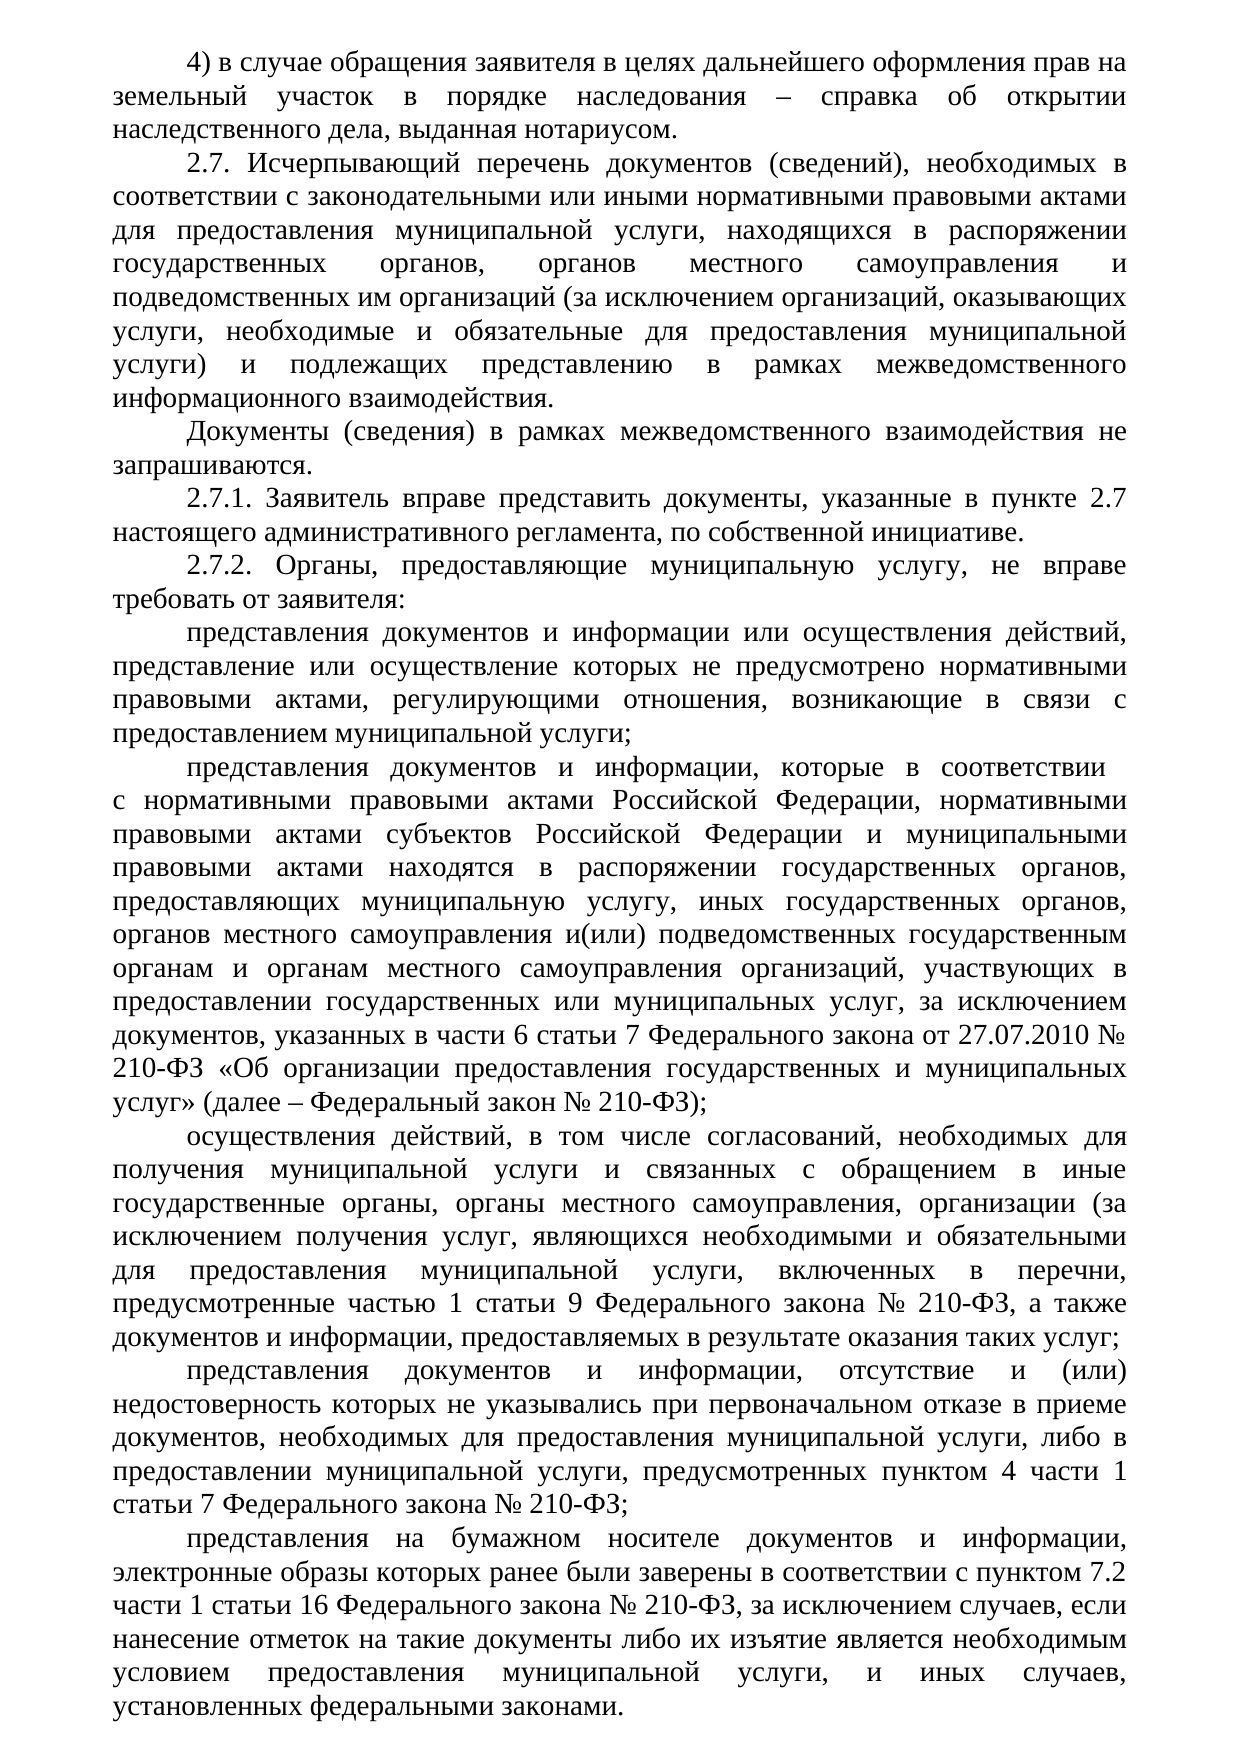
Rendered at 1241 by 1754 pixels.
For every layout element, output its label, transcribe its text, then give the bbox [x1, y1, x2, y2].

text 2.7. Исчерпывающий перечень документов (сведений), необходимых в соответствии с законодательными или иными нормативными правовыми актами для предоставления муниципальной услуги, находящихся в распоряжении государственных органов, органов местного самоуправления и подведомственных им организаций (за исключением организаций, оказывающих услуги, необходимые и обязательные для предоставления муниципальной услуги) и подлежащих представлению в рамках межведомственного информационного взаимодействия. [112, 145, 1128, 413]
text 2.7.2. Органы, предоставляющие муниципальную услугу, не вправе требовать от заявителя: [112, 547, 1128, 614]
text 2.7.1. Заявитель вправе представить документы, указанные в пункте 2.7 настоящего административного регламента, по собственной инициативе. [112, 480, 1128, 547]
text Документы (сведения) в рамках межведомственного взаимодействия не запрашиваются. [112, 413, 1128, 480]
text осуществления действий, в том числе согласований, необходимых для получения муниципальной услуги и связанных с обращением в иные государственные органы, органы местного самоуправления, организации (за исключением получения услуг, являющихся необходимыми и обязательными для предоставления муниципальной услуги, включенных в перечни, предусмотренные частью 1 статьи 9 Федерального закона № 210-ФЗ, а также документов и информации, предоставляемых в результате оказания таких услуг; [112, 1118, 1128, 1352]
text представления документов и информации или осуществления действий, представление или осуществление которых не предусмотрено нормативными правовыми актами, регулирующими отношения, возникающие в связи с предоставлением муниципальной услуги; [112, 614, 1128, 749]
text 4) в случае обращения заявителя в целях дальнейшего оформления прав на земельный участок в порядке наследования – справка об открытии наследственного дела, выданная нотариусом. [112, 44, 1128, 145]
text представления документов и информации, которые в соответствии с нормативными правовыми актами Российской Федерации, нормативными правовыми актами субъектов Российской Федерации и муниципальными правовыми актами находятся в распоряжении государственных органов, предоставляющих муниципальную услугу, иных государственных органов, органов местного самоуправления и(или) подведомственных государственным органам и органам местного самоуправления организаций, участвующих в предоставлении государственных или муниципальных услуг, за исключением документов, указанных в части 6 статьи 7 Федерального закона от 27.07.2010 № 210-ФЗ «Об организации предоставления государственных и муниципальных услуг» (далее – Федеральный закон № 210-ФЗ); [112, 749, 1128, 1118]
text представления документов и информации, отсутствие и (или) недостоверность которых не указывались при первоначальном отказе в приеме документов, необходимых для предоставления муниципальной услуги, либо в предоставлении муниципальной услуги, предусмотренных пунктом 4 части 1 статьи 7 Федерального закона № 210-ФЗ; [112, 1352, 1128, 1520]
text представления на бумажном носителе документов и информации, электронные образы которых ранее были заверены в соответствии с пунктом 7.2 части 1 статьи 16 Федерального закона № 210-ФЗ, за исключением случаев, если нанесение отметок на такие документы либо их изъятие является необходимым условием предоставления муниципальной услуги, и иных случаев, установленных федеральными законами. [112, 1520, 1128, 1721]
